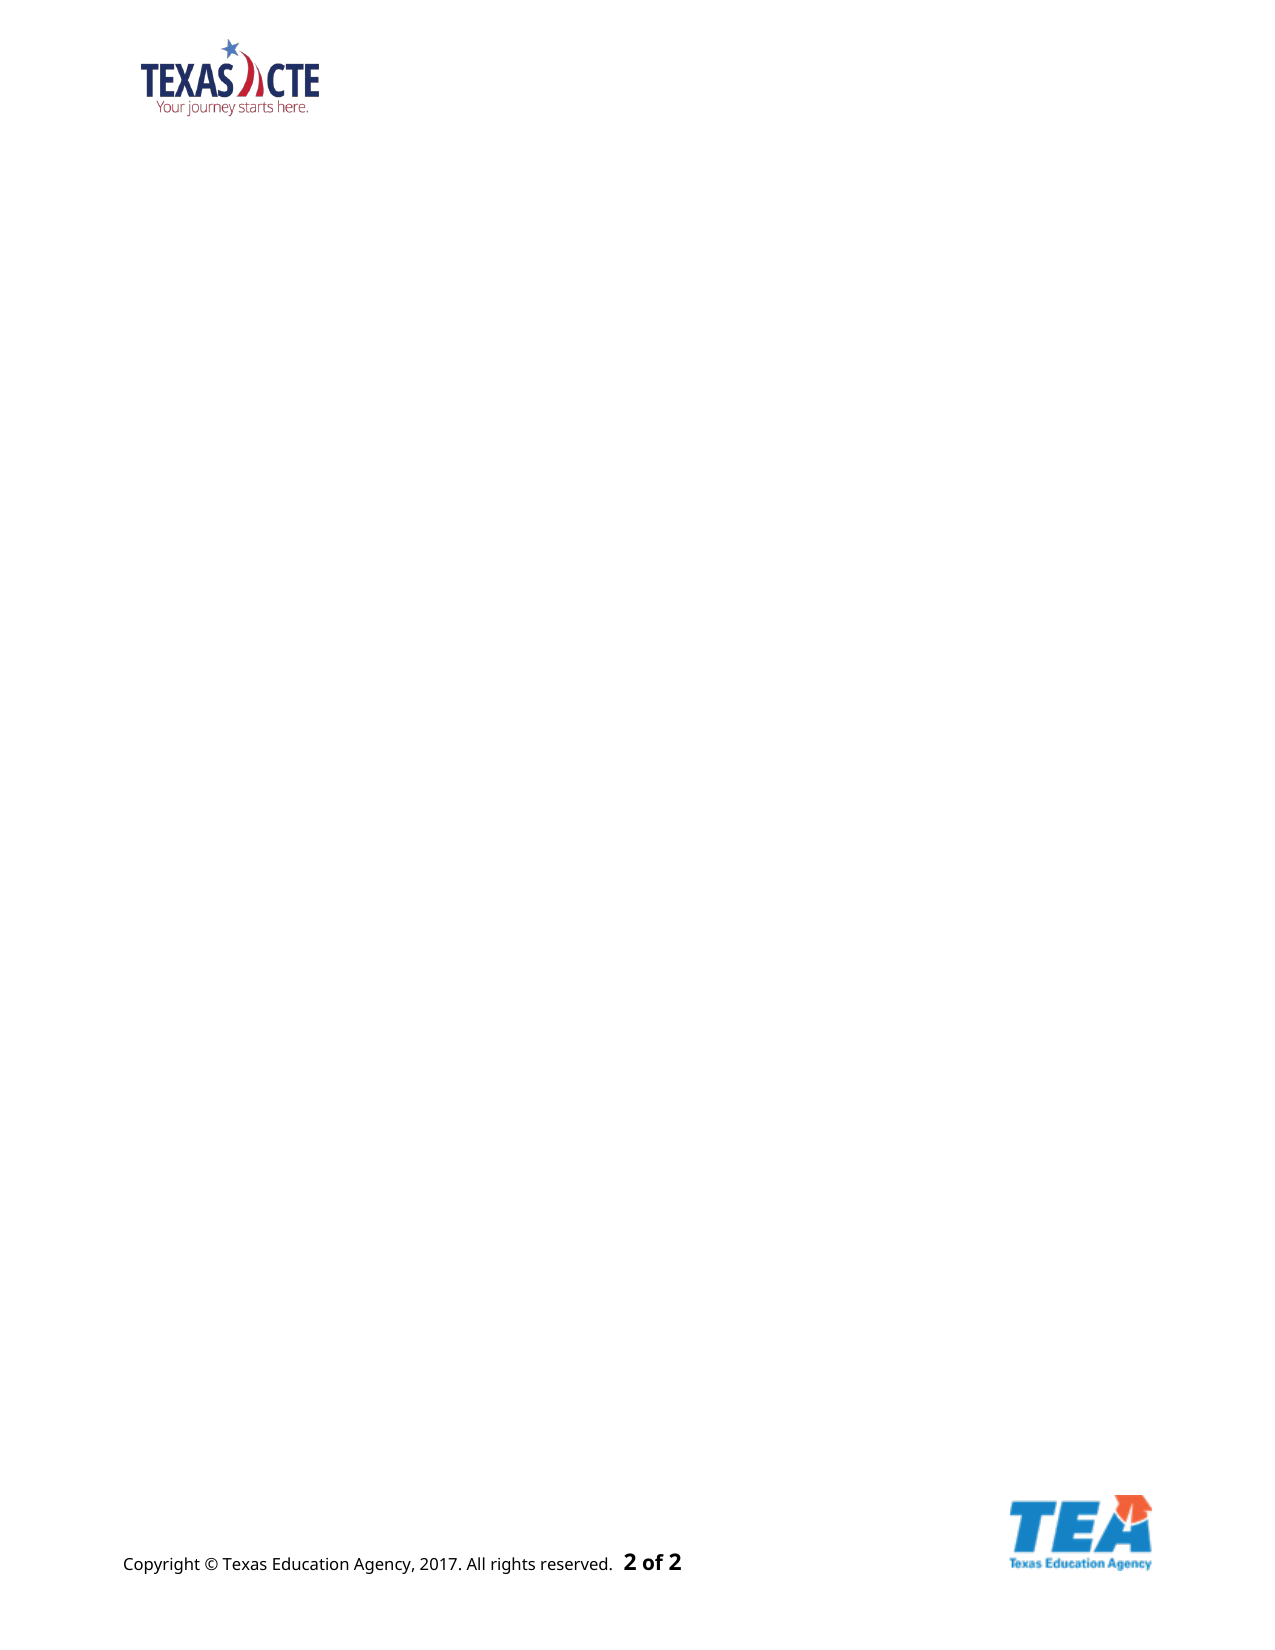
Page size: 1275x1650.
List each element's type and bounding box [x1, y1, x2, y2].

picture [122, 28, 338, 127]
picture [1009, 1495, 1153, 1571]
